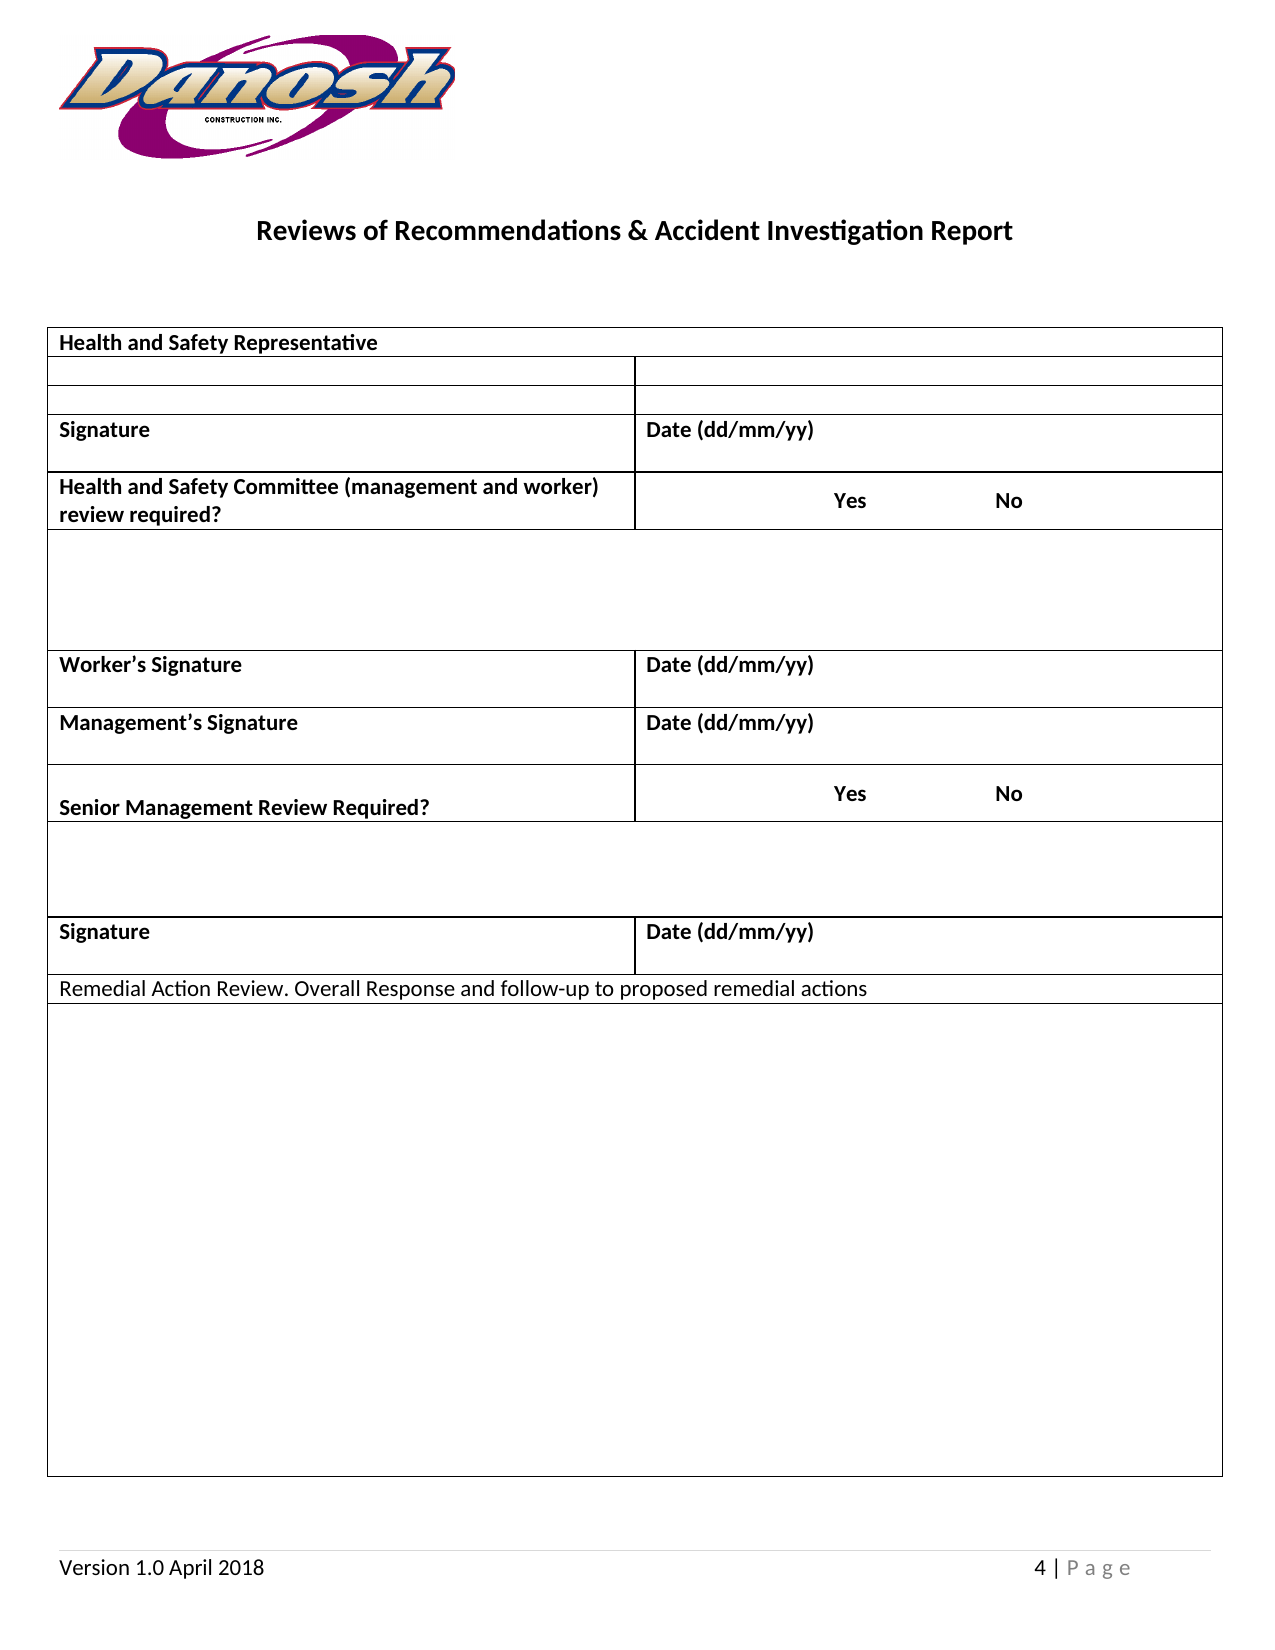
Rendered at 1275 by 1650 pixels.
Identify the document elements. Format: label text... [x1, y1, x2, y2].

table_cell Date (dd/mm/yy) [636, 651, 1222, 707]
table_cell Signature [48, 415, 634, 471]
table_cell Senior Management Review Required? [48, 765, 634, 821]
table_cell Yes No [636, 473, 1222, 528]
table_cell [48, 386, 634, 414]
table_cell Remedial Action Review. Overall Response and follow-up to proposed remedial actions [48, 975, 1222, 1002]
table_cell Signature [48, 918, 634, 973]
table_cell [48, 822, 1222, 916]
table_cell [48, 357, 634, 385]
table_cell [636, 357, 1222, 385]
picture [59, 35, 455, 160]
table_cell Health and Safety Committee (management and worker) review required? [48, 473, 634, 528]
table_cell [48, 1004, 1222, 1476]
table_cell Management’s Signature [48, 708, 634, 764]
table_cell [636, 386, 1222, 414]
table_cell Date (dd/mm/yy) [636, 708, 1222, 764]
table_cell [48, 530, 1222, 649]
table_header Health and Safety Representative [48, 328, 1222, 356]
table_cell Date (dd/mm/yy) [636, 415, 1222, 471]
text Reviews of Recommendations & Accident Investigation Report [59, 212, 1211, 248]
table_cell Yes No [636, 765, 1222, 821]
table_cell Date (dd/mm/yy) [636, 918, 1222, 973]
table_cell Worker’s Signature [48, 651, 634, 707]
